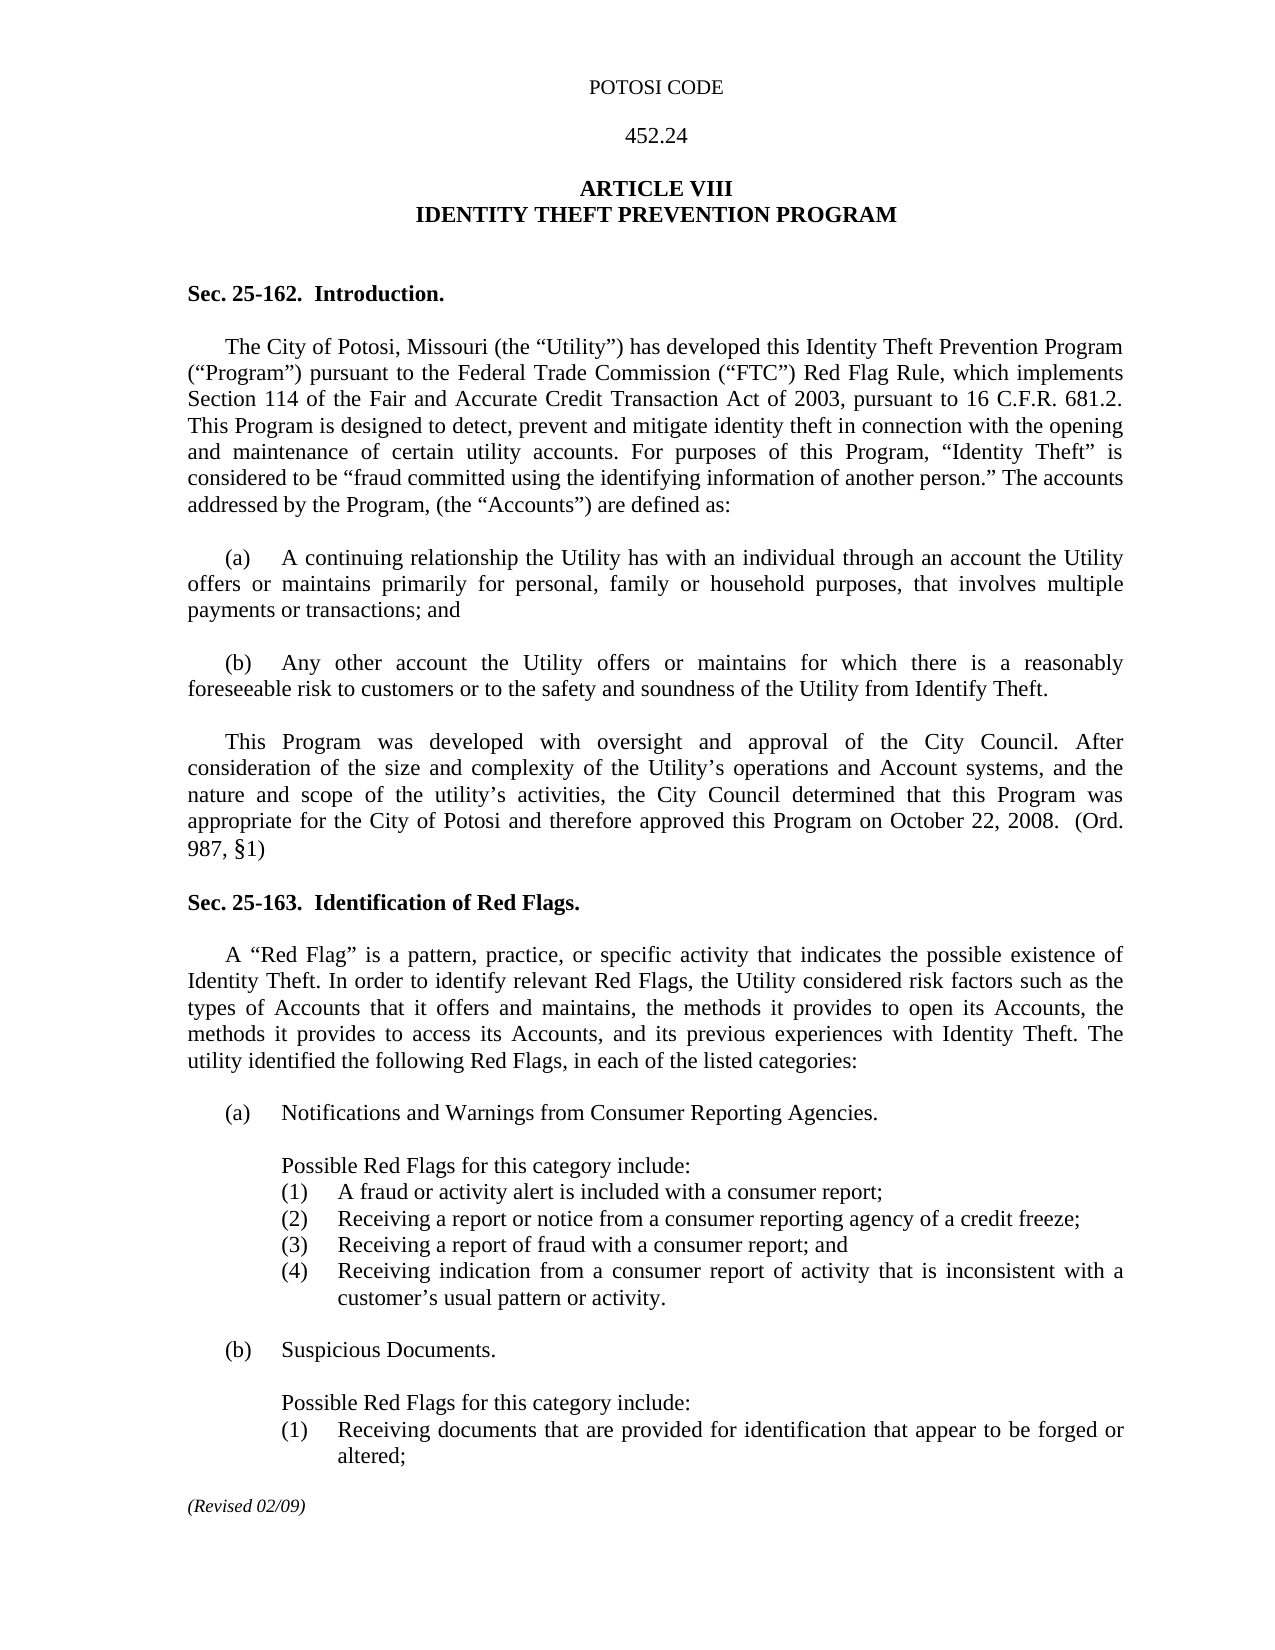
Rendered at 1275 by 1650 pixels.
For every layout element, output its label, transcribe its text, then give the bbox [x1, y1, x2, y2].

text (2) Receiving a report or notice from a consumer reporting agency of a credit freeze; [281, 1205, 1125, 1231]
text Sec. 25-163. Identification of Red Flags. [187, 888, 1125, 915]
text The City of Potosi, Missouri (the “Utility”) has developed this Identity Theft Prevention Program (“Program”) pursuant to the Federal Trade Commission (“FTC”) Red Flag Rule, which implements Section 114 of the Fair and Accurate Credit Transaction Act of 2003, pursuant to 16 C.F.R. 681.2. This Program is designed to detect, prevent and mitigate identity theft in connection with the opening and maintenance of certain utility accounts. For purposes of this Program, “Identity Theft” is considered to be “fraud committed using the identifying information of another person.” The accounts addressed by the Program, (the “Accounts”) are defined as: [187, 333, 1125, 517]
text (Revised 02/09) [187, 1495, 1125, 1516]
text (b) Suspicious Documents. [187, 1337, 1125, 1363]
text Sec. 25-162. Introduction. [187, 280, 1125, 306]
text (4) Receiving indication from a consumer report of activity that is inconsistent with a customer’s usual pattern or activity. [281, 1257, 1125, 1310]
text ARTICLE VIII [187, 174, 1125, 201]
text (a) Notifications and Warnings from Consumer Reporting Agencies. [187, 1099, 1125, 1126]
text (b) Any other account the Utility offers or maintains for which there is a reasonably foreseeable risk to customers or to the safety and soundness of the Utility from Identify Theft. [187, 649, 1125, 702]
text (3) Receiving a report of fraud with a consumer report; and [281, 1231, 1125, 1257]
text (1) A fraud or activity alert is included with a consumer report; [281, 1178, 1125, 1205]
text Possible Red Flags for this category include: [187, 1389, 1125, 1416]
text (1) Receiving documents that are provided for identification that appear to be forged or altered; [281, 1416, 1125, 1468]
text A “Red Flag” is a pattern, practice, or specific activity that indicates the possible existence of Identity Theft. In order to identify relevant Red Flags, the Utility considered risk factors such as the types of Accounts that it offers and maintains, the methods it provides to open its Accounts, the methods it provides to access its Accounts, and its previous experiences with Identity Theft. The utility identified the following Red Flags, in each of the listed categories: [187, 941, 1125, 1073]
text This Program was developed with oversight and approval of the City Council. After consideration of the size and complexity of the Utility’s operations and Account systems, and the nature and scope of the utility’s activities, the City Council determined that this Program was appropriate for the City of Potosi and therefore approved this Program on October 22, 2008. (Ord. 987, §1) [187, 728, 1125, 862]
text (a) A continuing relationship the Utility has with an individual through an account the Utility offers or maintains primarily for personal, family or household purposes, that involves multiple payments or transactions; and [187, 543, 1125, 623]
text IDENTITY THEFT PREVENTION PROGRAM [187, 201, 1125, 227]
text 452.24 [187, 122, 1125, 148]
text Possible Red Flags for this category include: [187, 1152, 1125, 1178]
